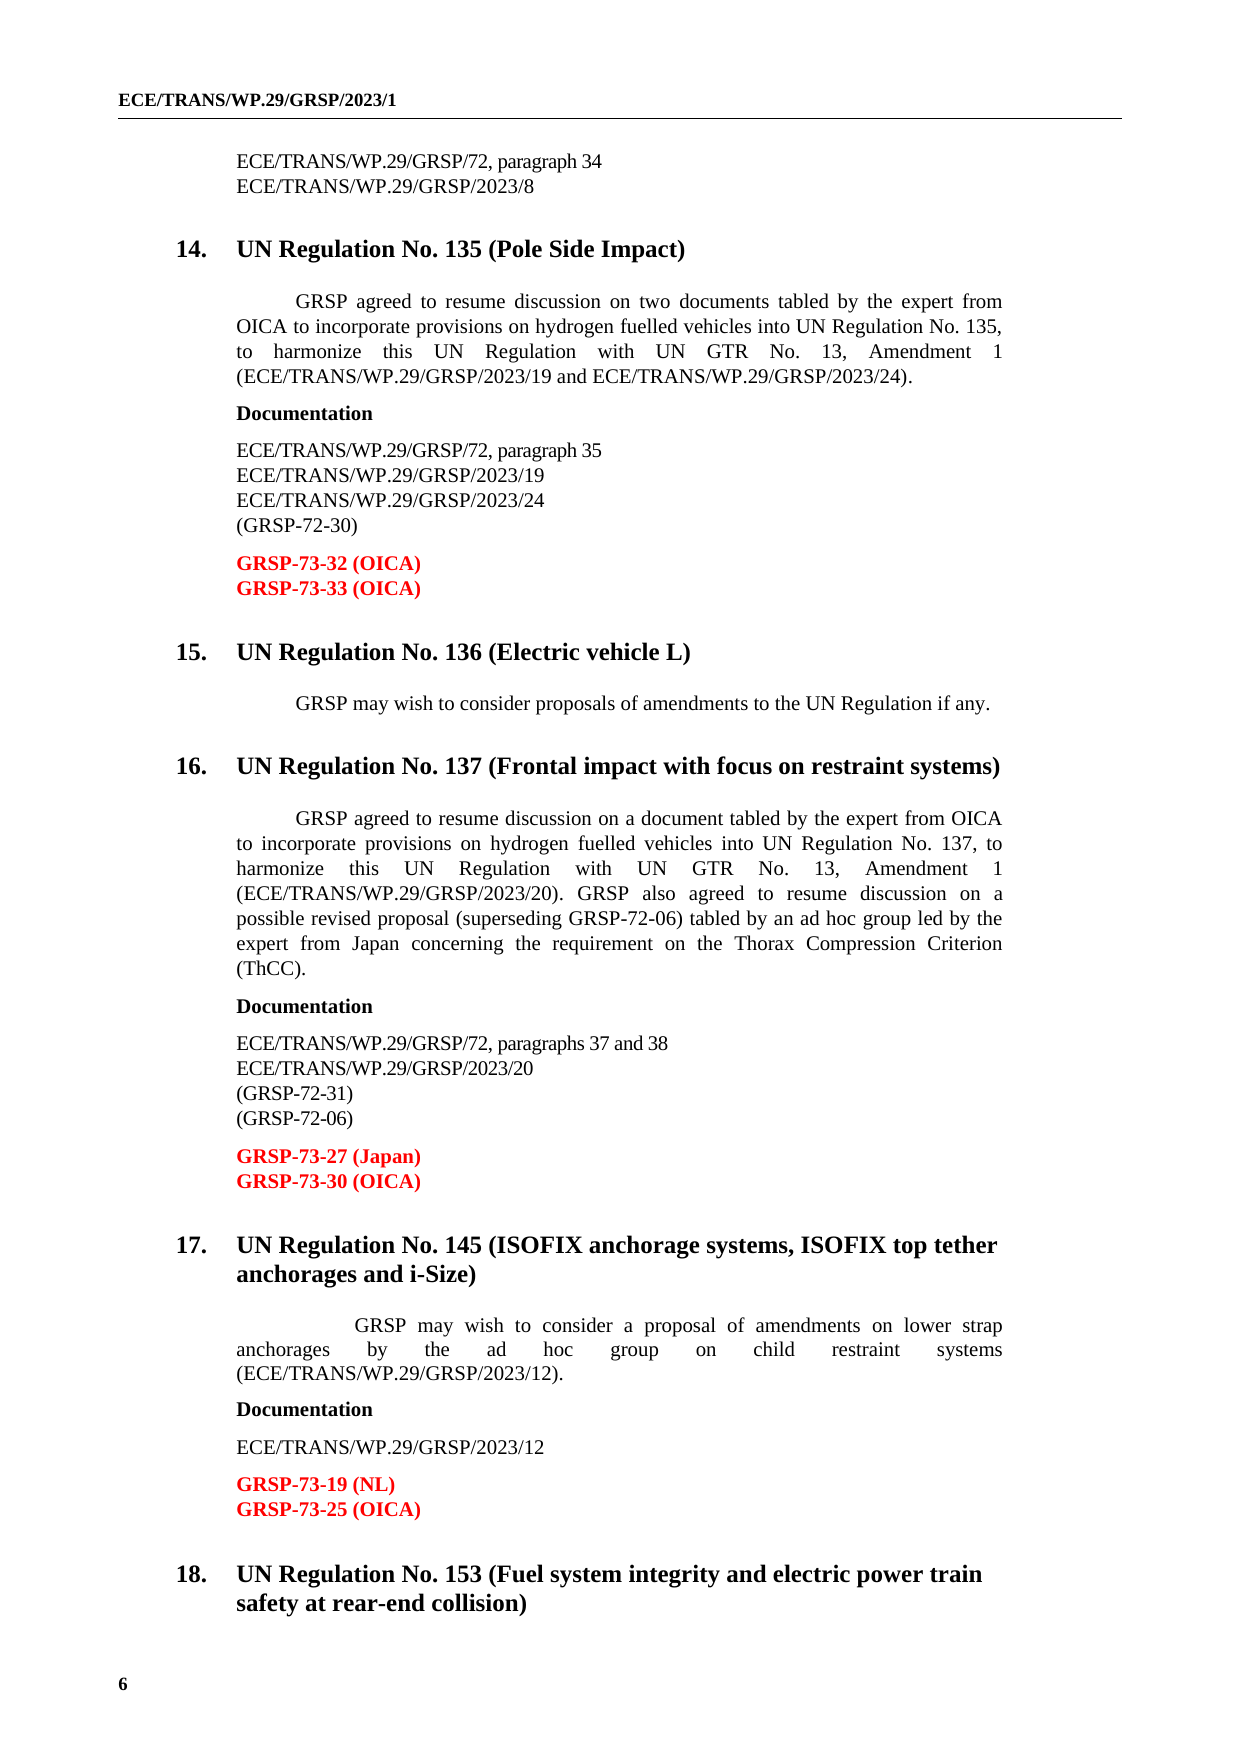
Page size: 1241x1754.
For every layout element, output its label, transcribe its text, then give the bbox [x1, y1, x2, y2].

text 18. UN Regulation No. 153 (Fuel system integrity and electric power train safety at rear-end collision) [118, 1559, 1004, 1616]
text 15. UN Regulation No. 136 (Electric vehicle L) [118, 637, 1004, 666]
text ECE/TRANS/WP.29/GRSP/72, paragraph 34 ECE/TRANS/WP.29/GRSP/2023/8 [236, 148, 1004, 198]
text GRSP-73-27 (Japan) GRSP-73-30 (OICA) [236, 1143, 1004, 1193]
text GRSP may wish to consider a proposal of amendments on lower strap anchorages by the ad hoc group on child restraint systems (ECE/TRANS/WP.29/GRSP/2023/12). [236, 1313, 1004, 1385]
text Documentation [236, 1397, 1004, 1421]
text Documentation [236, 993, 1004, 1018]
text GRSP-73-32 (OICA) GRSP-73-33 (OICA) [236, 550, 1004, 600]
text GRSP-73-19 (NL) GRSP-73-25 (OICA) [236, 1471, 1004, 1521]
text 14. UN Regulation No. 135 (Pole Side Impact) [118, 235, 1004, 263]
text ECE/TRANS/WP.29/GRSP/72, paragraph 35 ECE/TRANS/WP.29/GRSP/2023/19 ECE/TRANS/WP.29/GRSP/2023/24 (GRSP-72-30) [236, 437, 1004, 537]
text ECE/TRANS/WP.29/GRSP/72, paragraphs 37 and 38 ECE/TRANS/WP.29/GRSP/2023/20 (GRSP-72-31) (GRSP-72-06) [236, 1030, 1004, 1130]
text GRSP may wish to consider proposals of amendments to the UN Regulation if any. [236, 691, 1004, 714]
text GRSP agreed to resume discussion on a document tabled by the expert from OICA to incorporate provisions on hydrogen fuelled vehicles into UN Regulation No. 137, to harmonize this UN Regulation with UN GTR No. 13, Amendment 1 (ECE/TRANS/WP.29/GRSP/2023/20). GRSP also agreed to resume discussion on a possible revised proposal (superseding GRSP-72-06) tabled by an ad hoc group led by the expert from Japan concerning the requirement on the Thorax Compression Criterion (ThCC). [236, 805, 1004, 980]
text GRSP agreed to resume discussion on two documents tabled by the expert from OICA to incorporate provisions on hydrogen fuelled vehicles into UN Regulation No. 135, to harmonize this UN Regulation with UN GTR No. 13, Amendment 1 (ECE/TRANS/WP.29/GRSP/2023/19 and ECE/TRANS/WP.29/GRSP/2023/24). [236, 288, 1004, 388]
text 17. UN Regulation No. 145 (ISOFIX anchorage systems, ISOFIX top tether anchorages and i-Size) [118, 1230, 1004, 1288]
text Documentation [236, 401, 1004, 425]
text 16. UN Regulation No. 137 (Frontal impact with focus on restraint systems) [118, 752, 1004, 780]
text ECE/TRANS/WP.29/GRSP/2023/12 [236, 1434, 1004, 1459]
